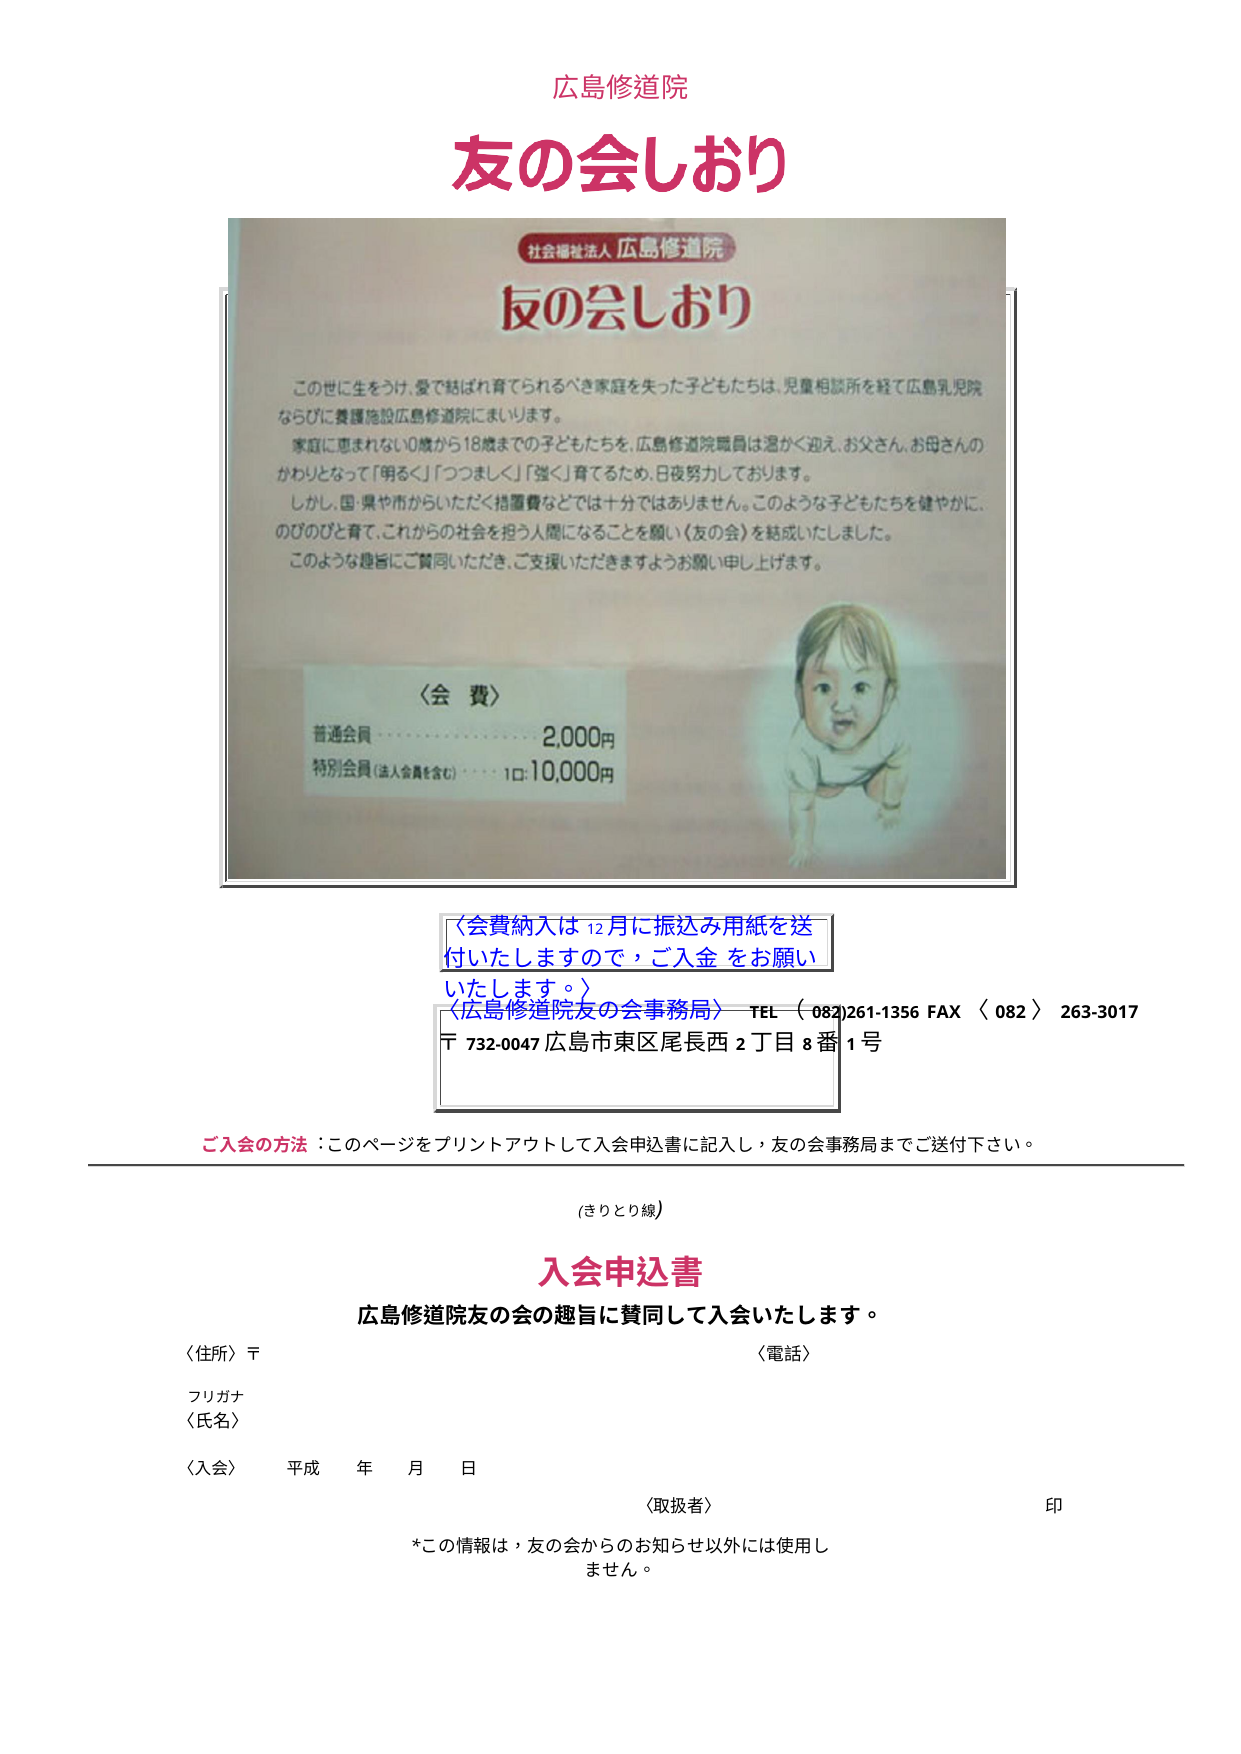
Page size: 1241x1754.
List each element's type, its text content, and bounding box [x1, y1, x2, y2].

text (きりとり線) [58, 1193, 1182, 1223]
text 広島修道院友の会の趣旨に賛同して⼊会いたします。 [58, 1295, 1182, 1330]
text ⼊会申込書 [404, 1241, 836, 1295]
text 〈⼊会〉 平成 年 ⽉ ⽇ [178, 1457, 1182, 1479]
picture [451, 134, 785, 193]
text 〈住所〉〒 〈電話〉 [178, 1342, 1182, 1366]
text 広島修道院 [404, 69, 836, 104]
text 〈取扱者〉 印 [637, 1493, 1182, 1517]
text ご⼊会の⽅法︓このページをプリントアウトして⼊会申込書に記⼊し，友の会事務局までご送付下さい。 [58, 1133, 1182, 1157]
text 〈⽒名〉 [178, 1407, 1182, 1433]
text フリガナ [187, 1386, 1182, 1407]
text *この情報は，友の会からのお知らせ以外には使⽤しません。 [405, 1534, 836, 1582]
picture [228, 218, 1006, 879]
